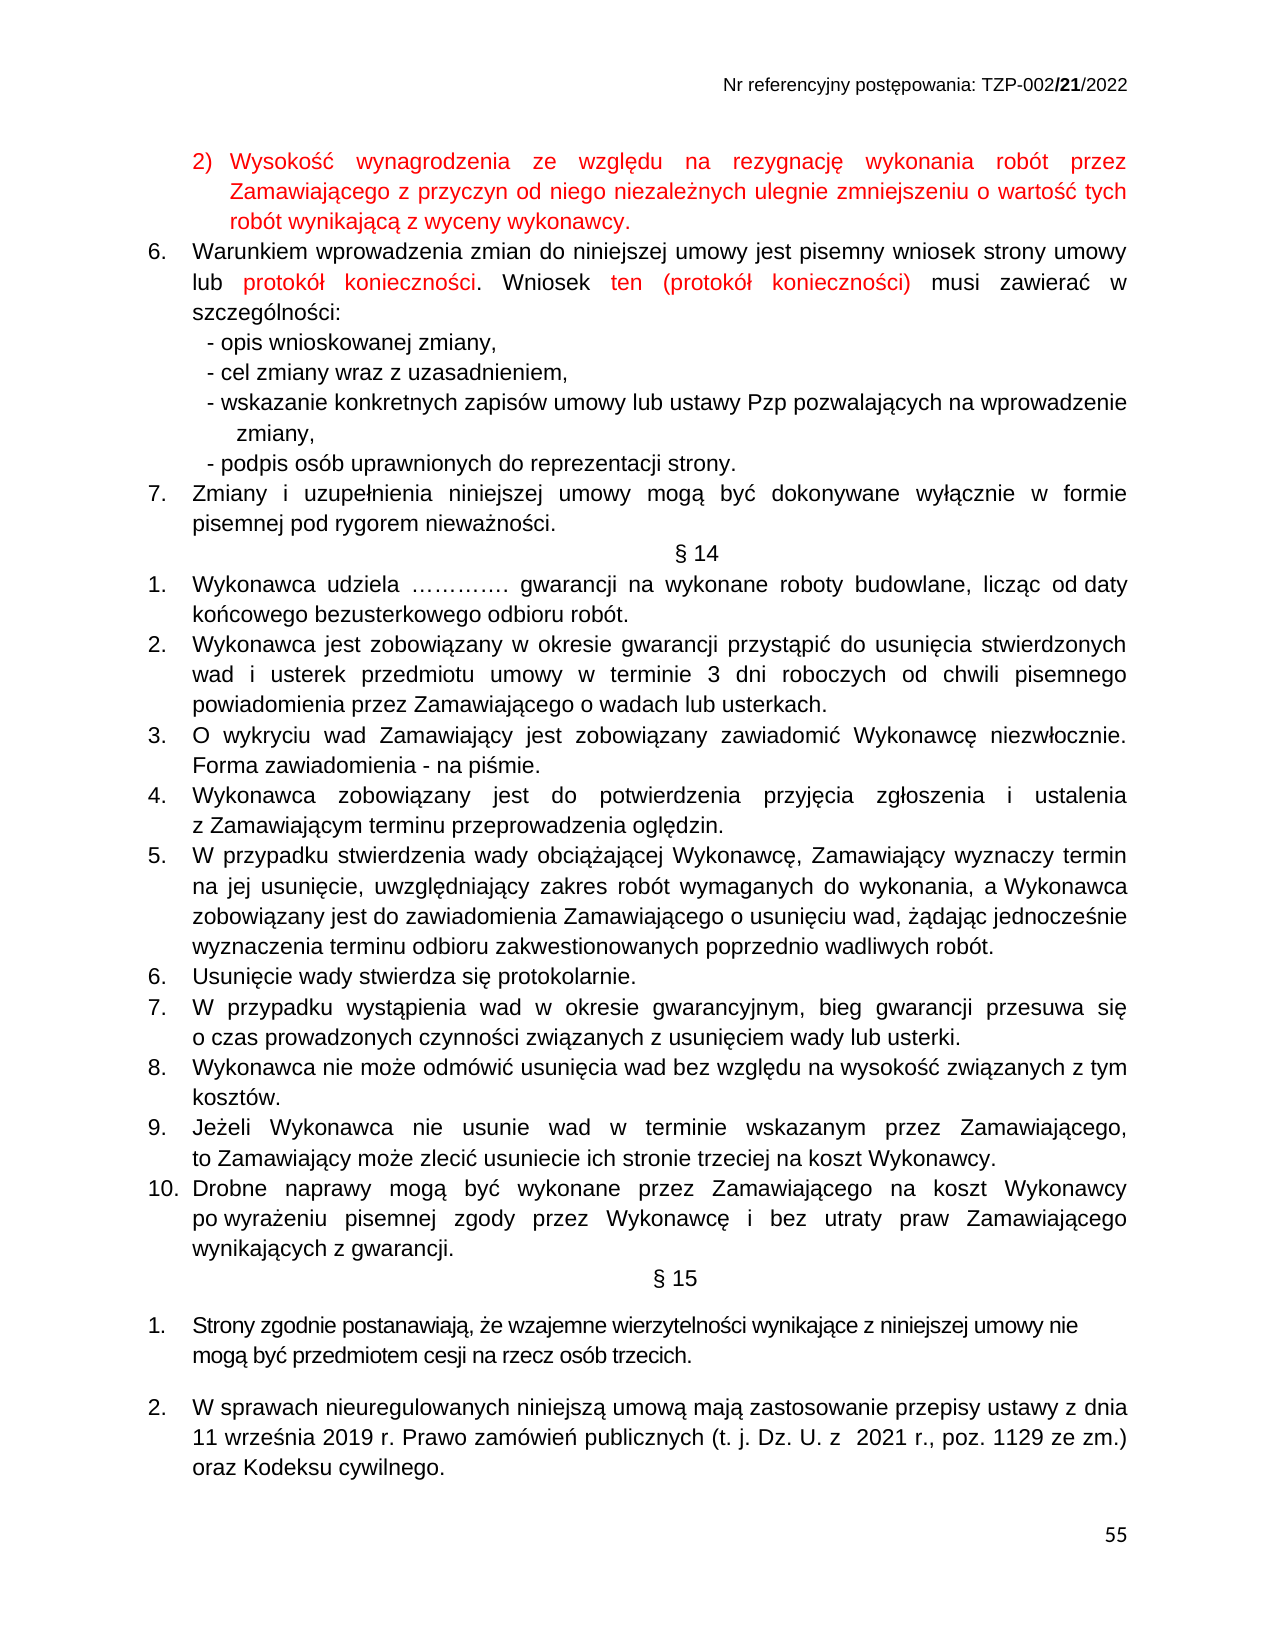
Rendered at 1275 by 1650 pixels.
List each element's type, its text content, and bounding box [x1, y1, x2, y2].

list Jeżeli Wykonawca nie usunie wad w terminie wskazanym przez Zamawiającego, to Zamawiający może zlecić usuniecie ich stronie trzeciej na koszt Wykonawcy. [148, 1114, 1127, 1171]
list O wykryciu wad Zamawiający jest zobowiązany zawiadomić Wykonawcę niezwłocznie. Forma zawiadomienia - na piśmie. [148, 722, 1127, 778]
list Usunięcie wady stwierdza się protokolarnie. [148, 963, 1127, 989]
list W sprawach nieuregulowanych niniejszą umową mają zastosowanie przepisy ustawy z dnia 11 września 2019 r. Prawo zamówień publicznych (t. j. Dz. U. z 2021 r., poz. 1129 ze zm.) oraz Kodeksu cywilnego. [148, 1393, 1127, 1480]
list W przypadku wystąpienia wad w okresie gwarancyjnym, bieg gwarancji przesuwa się o czas prowadzonych czynności związanych z usunięciem wady lub usterki. [148, 993, 1127, 1050]
list - wskazanie konkretnych zapisów umowy lub ustawy Pzp pozwalających na wprowadzenie zmiany, [207, 389, 1127, 446]
list Zmiany i uzupełnienia niniejszej umowy mogą być dokonywane wyłącznie w formie pisemnej pod rygorem nieważności. [148, 480, 1127, 536]
list Warunkiem wprowadzenia zmian do niniejszej umowy jest pisemny wniosek strony umowy lub protokół konieczności. Wniosek ten (protokół konieczności) musi zawierać w szczególności: [148, 238, 1127, 325]
list Drobne naprawy mogą być wykonane przez Zamawiającego na koszt Wykonawcy po wyrażeniu pisemnej zgody przez Wykonawcę i bez utraty praw Zamawiającego wynikających z gwarancji. [148, 1175, 1127, 1261]
list Strony zgodnie postanawiają, że wzajemne wierzytelności wynikające z niniejszej umowy nie mogą być przedmiotem cesji na rzecz osób trzecich. [148, 1312, 1127, 1369]
list § 14 [266, 540, 1127, 567]
list Wykonawca jest zobowiązany w okresie gwarancji przystąpić do usunięcia stwierdzonych wad i usterek przedmiotu umowy w terminie 3 dni roboczych od chwili pisemnego powiadomienia przez Zamawiającego o wadach lub usterkach. [148, 631, 1127, 718]
list Wysokość wynagrodzenia ze względu na rezygnację wykonania robót przez Zamawiającego z przyczyn od niego niezależnych ulegnie zmniejszeniu o wartość tych robót wynikającą z wyceny wykonawcy. [192, 148, 1127, 234]
list Wykonawca nie może odmówić usunięcia wad bez względu na wysokość związanych z tym kosztów. [148, 1054, 1127, 1110]
list - opis wnioskowanej zmiany, [207, 329, 1127, 355]
list - cel zmiany wraz z uzasadnieniem, [207, 359, 1127, 385]
list Wykonawca zobowiązany jest do potwierdzenia przyjęcia zgłoszenia i ustalenia z Zamawiającym terminu przeprowadzenia oględzin. [148, 782, 1127, 838]
list Wykonawca udziela …………. gwarancji na wykonane roboty budowlane, licząc od daty końcowego bezusterkowego odbioru robót. [148, 571, 1127, 627]
list W przypadku stwierdzenia wady obciążającej Wykonawcę, Zamawiający wyznaczy termin na jej usunięcie, uwzględniający zakres robót wymaganych do wykonania, a Wykonawca zobowiązany jest do zawiadomienia Zamawiającego o usunięciu wad, żądając jednocześnie wyznaczenia terminu odbioru zakwestionowanych poprzednio wadliwych robót. [148, 842, 1127, 959]
list § 15 [223, 1265, 1127, 1292]
list - podpis osób uprawnionych do reprezentacji strony. [207, 450, 1127, 476]
